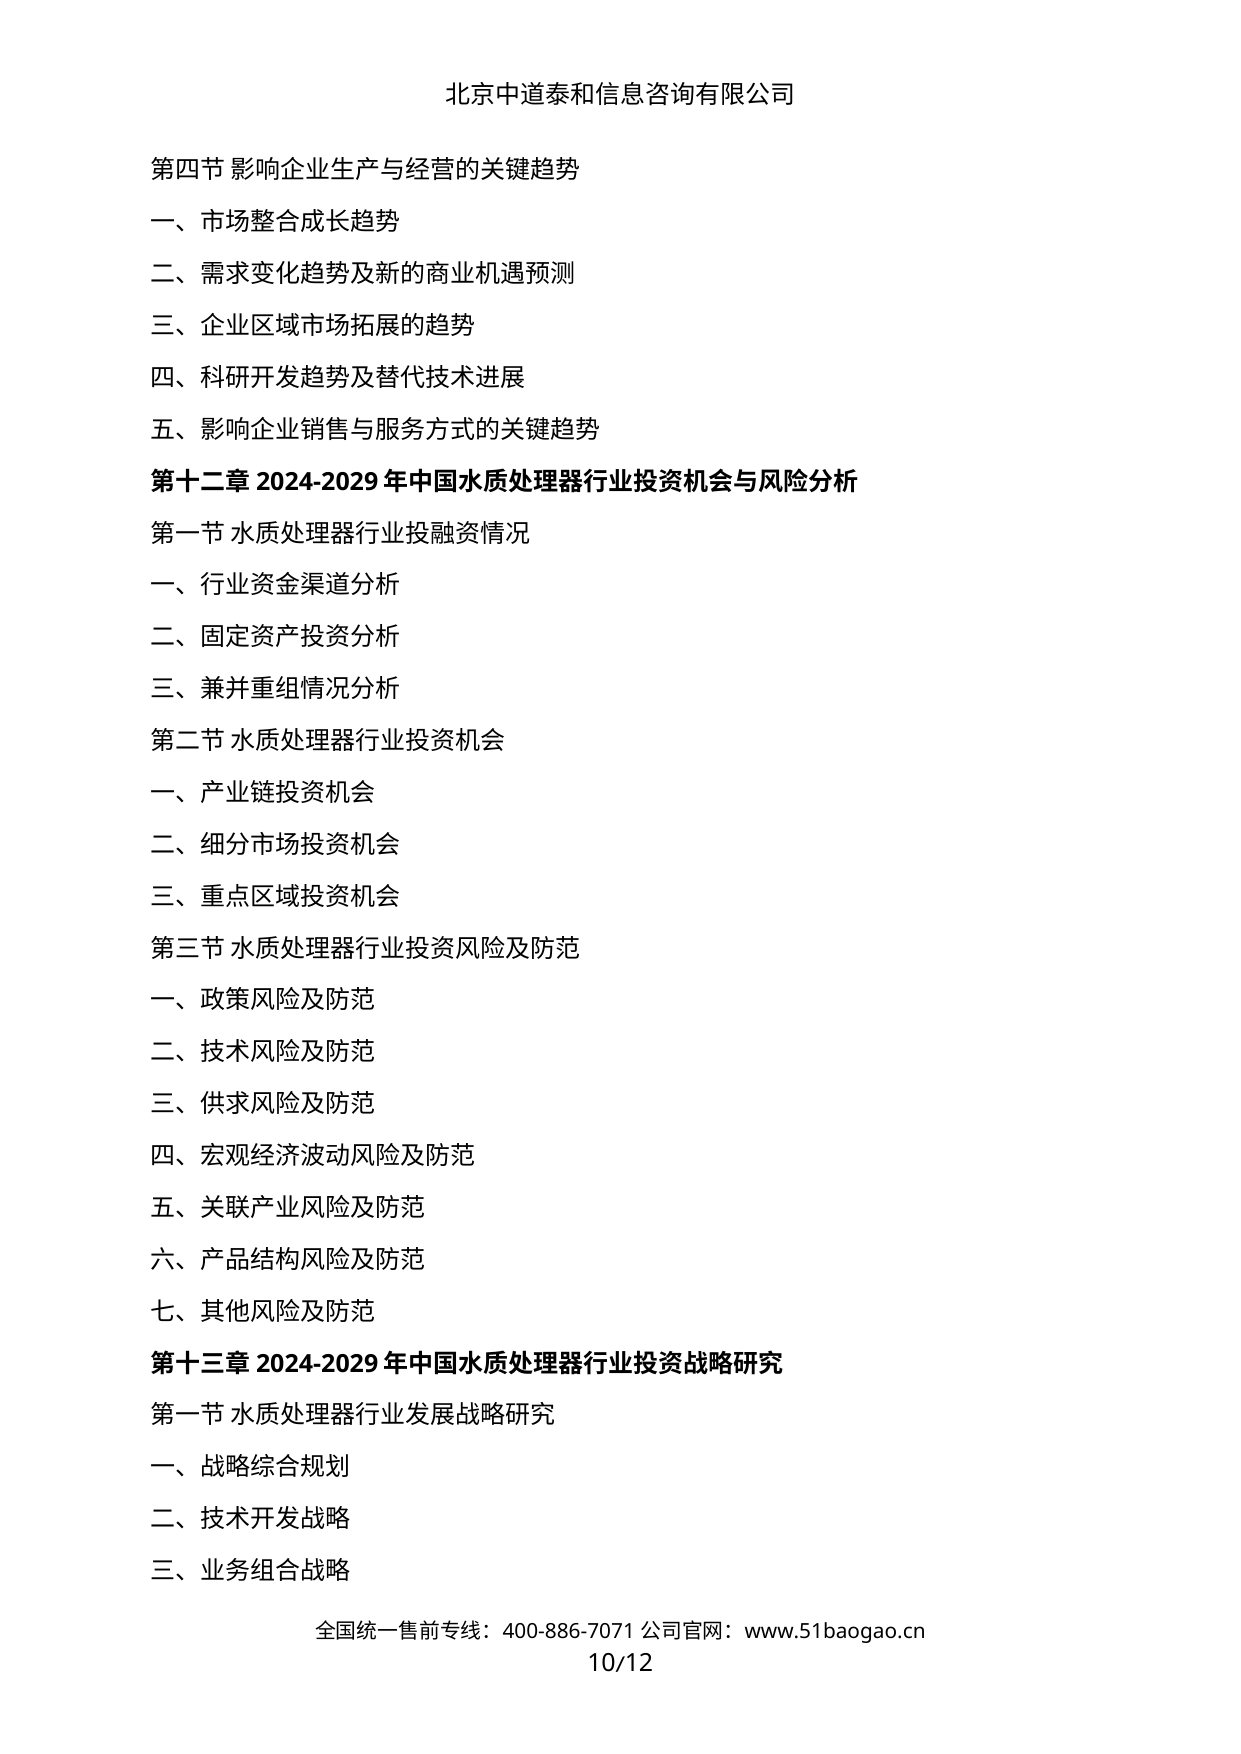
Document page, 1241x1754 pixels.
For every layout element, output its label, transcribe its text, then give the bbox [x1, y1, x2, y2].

text 一、产业链投资机会 [150, 772, 1090, 809]
text 七、其他风险及防范 [150, 1291, 1090, 1327]
text 第十二章 2024-2029年中国水质处理器行业投资机会与风险分析 [150, 461, 1090, 497]
text 四、科研开发趋势及替代技术进展 [150, 357, 1090, 394]
text 一、行业资金渠道分析 [150, 565, 1090, 601]
text 五、关联产业风险及防范 [150, 1187, 1090, 1224]
text 五、影响企业销售与服务方式的关键趋势 [150, 409, 1090, 446]
text 三、企业区域市场拓展的趋势 [150, 306, 1090, 342]
text 二、固定资产投资分析 [150, 617, 1090, 653]
text 四、宏观经济波动风险及防范 [150, 1136, 1090, 1172]
text 三、业务组合战略 [150, 1551, 1090, 1587]
text 三、重点区域投资机会 [150, 876, 1090, 912]
text 第一节 水质处理器行业发展战略研究 [150, 1395, 1090, 1431]
text 三、供求风险及防范 [150, 1084, 1090, 1120]
text 第二节 水质处理器行业投资机会 [150, 721, 1090, 757]
text 二、细分市场投资机会 [150, 824, 1090, 861]
text 第四节 影响企业生产与经营的关键趋势 [150, 150, 1090, 186]
text 一、战略综合规划 [150, 1447, 1090, 1483]
text 第一节 水质处理器行业投融资情况 [150, 513, 1090, 549]
text 二、技术风险及防范 [150, 1032, 1090, 1068]
text 第三节 水质处理器行业投资风险及防范 [150, 928, 1090, 964]
text 二、需求变化趋势及新的商业机遇预测 [150, 254, 1090, 290]
text 二、技术开发战略 [150, 1499, 1090, 1535]
text 第十三章 2024-2029年中国水质处理器行业投资战略研究 [150, 1343, 1090, 1379]
text 三、兼并重组情况分析 [150, 669, 1090, 705]
text 一、政策风险及防范 [150, 980, 1090, 1016]
text 六、产品结构风险及防范 [150, 1239, 1090, 1276]
text 一、市场整合成长趋势 [150, 202, 1090, 238]
